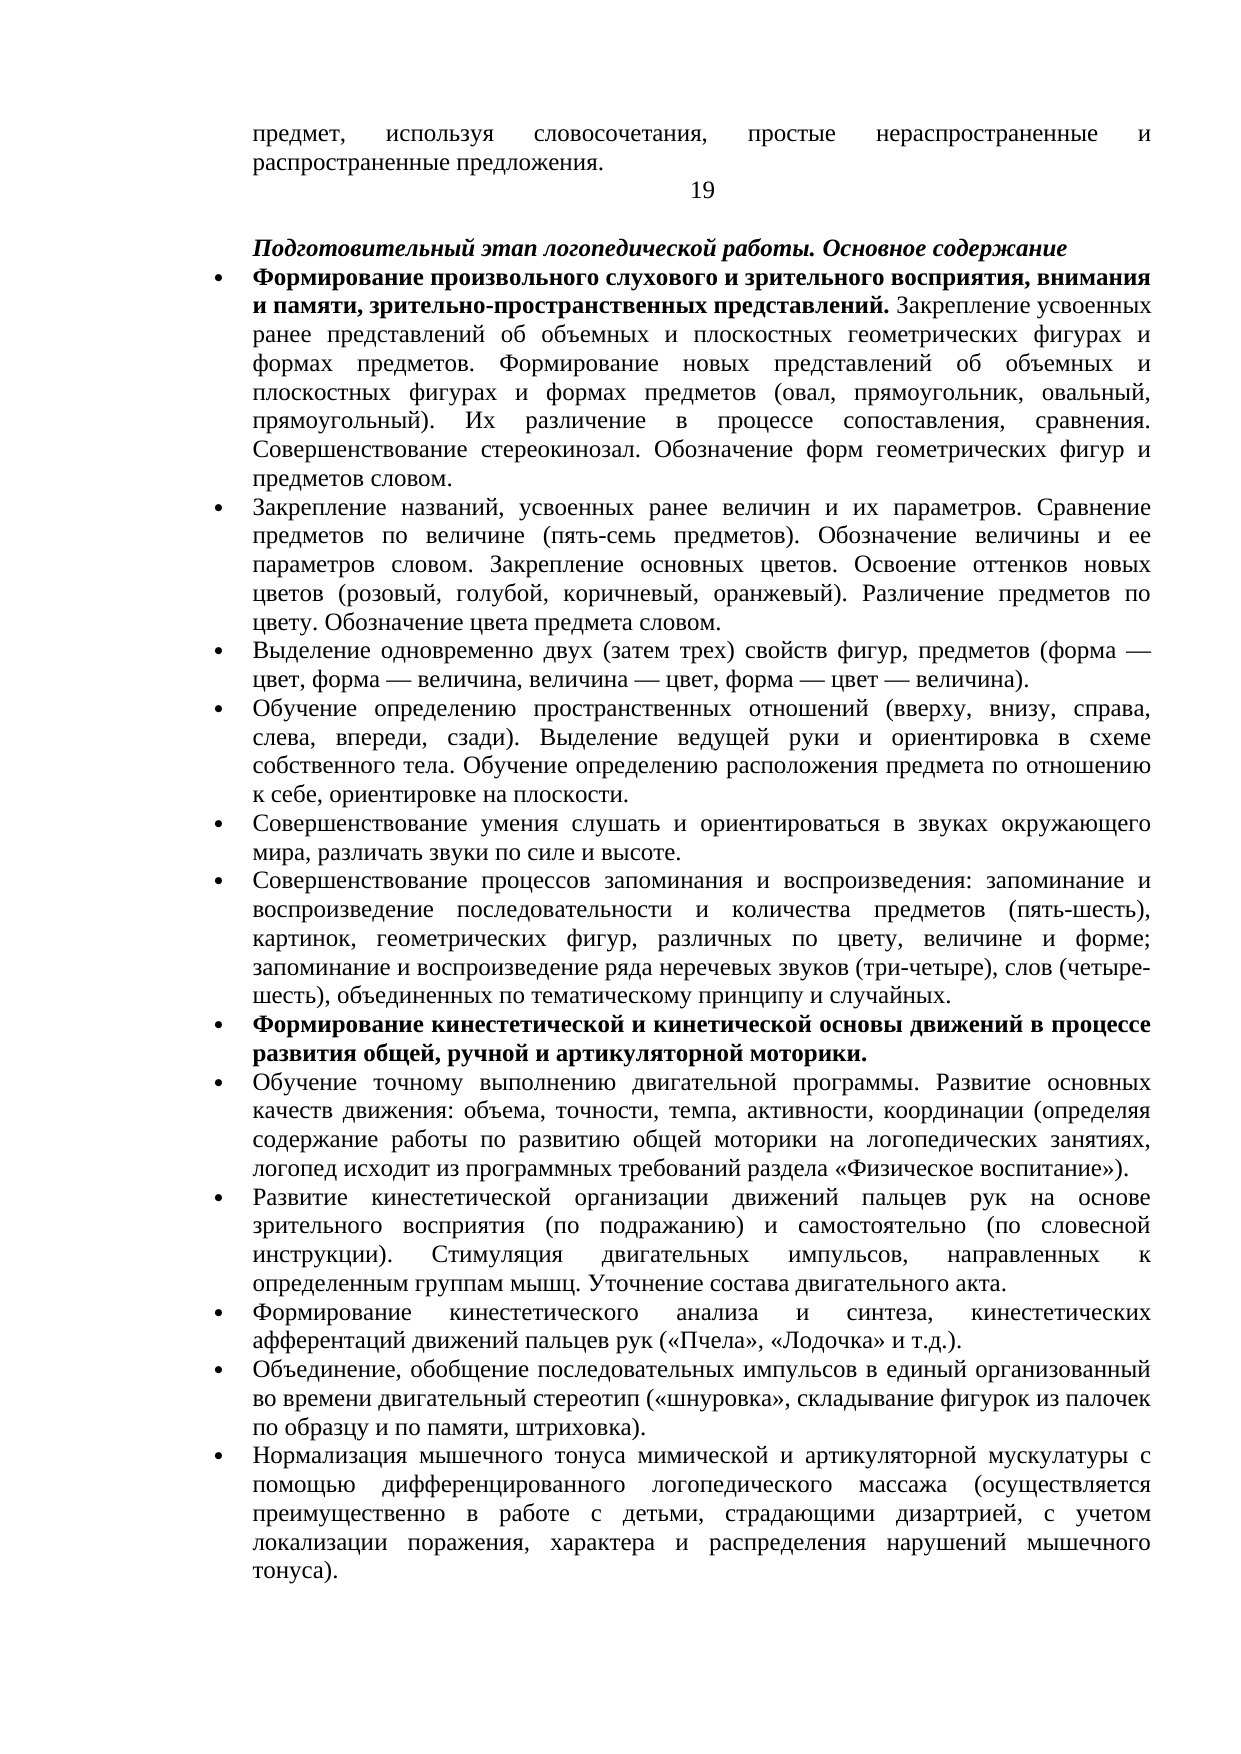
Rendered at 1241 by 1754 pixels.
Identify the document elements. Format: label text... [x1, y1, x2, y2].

list Объединение, обобщение последовательных импульсов в единый организованный во времени двигательный стереотип («шнуровка», складывание фигурок из палочек по образцу и по памяти, штриховка). [215, 1354, 1152, 1441]
list Совершенствование процессов запоминания и воспроизведения: запоминание и воспроизведение последовательности и количества предметов (пять-шесть), картинок, геометрических фигур, различных по цвету, величине и форме; запоминание и воспроизведение ряда неречевых звуков (три-четыре), слов (четыре-шесть), объединенных по тематическому принципу и случайных. [215, 866, 1152, 1009]
list Формирование произвольного слухового и зрительного восприятия, внимания и памяти, зрительно-пространственных представлений. Закрепление усвоенных ранее представлений об объемных и плоскостных геометрических фигурах и формах предметов. Формирование новых представлений об объемных и плоскостных фигурах и формах предметов (овал, прямоугольник, овальный, прямоугольный). Их различение в процессе сопоставления, сравнения. Совершенствование стереокинозал. Обозначение форм геометрических фигур и предметов словом. [215, 262, 1152, 492]
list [215, 118, 1152, 176]
text 19 [252, 176, 1152, 204]
list Обучение точному выполнению двигательной программы. Развитие основных качеств движения: объема, точности, темпа, активности, координации (определяя содержание работы по развитию общей моторики на логопедических занятиях, логопед исходит из программных требований раздела «Физическое воспитание»). [215, 1067, 1152, 1182]
list Развитие кинестетической организации движений пальцев рук на основе зрительного восприятия (по подражанию) и самостоятельно (по словесной инструкции). Стимуляция двигательных импульсов, направленных к определенным группам мышц. Уточнение состава двигательного акта. [215, 1182, 1152, 1297]
list Формирование кинестетической и кинетической основы движений в процессе развития общей, ручной и артикуляторной моторики. [215, 1009, 1152, 1067]
list Закрепление названий, усвоенных ранее величин и их параметров. Сравнение предметов по величине (пять-семь предметов). Обозначение величины и ее параметров словом. Закрепление основных цветов. Освоение оттенков новых цветов (розовый, голубой, коричневый, оранжевый). Различение предметов по цвету. Обозначение цвета предмета словом. [215, 492, 1152, 636]
list Нормализация мышечного тонуса мимической и артикуляторной мускулатуры с помощью дифференцированного логопедического массажа (осуществляется преимущественно в работе с детьми, страдающими дизартрией, с учетом локализации поражения, характера и распределения нарушений мышечного тонуса). [215, 1441, 1152, 1584]
text Подготовительный этап логопедической работы. Основное содержание [252, 233, 1152, 262]
list Совершенствование умения слушать и ориентироваться в звуках окружающего мира, различать звуки по силе и высоте. [215, 808, 1152, 866]
list Формирование кинестетического анализа и синтеза, кинестетических афферентаций движений пальцев рук («Пчела», «Лодочка» и т.д.). [215, 1297, 1152, 1354]
list Выделение одновременно двух (затем трех) свойств фигур, предметов (форма — цвет, форма — величина, величина — цвет, форма — цвет — величина). [215, 636, 1152, 693]
list Обучение определению пространственных отношений (вверху, внизу, справа, слева, впереди, сзади). Выделение ведущей руки и ориентировка в схеме собственного тела. Обучение определению расположения предмета по отношению к себе, ориентировке на плоскости. [215, 693, 1152, 808]
